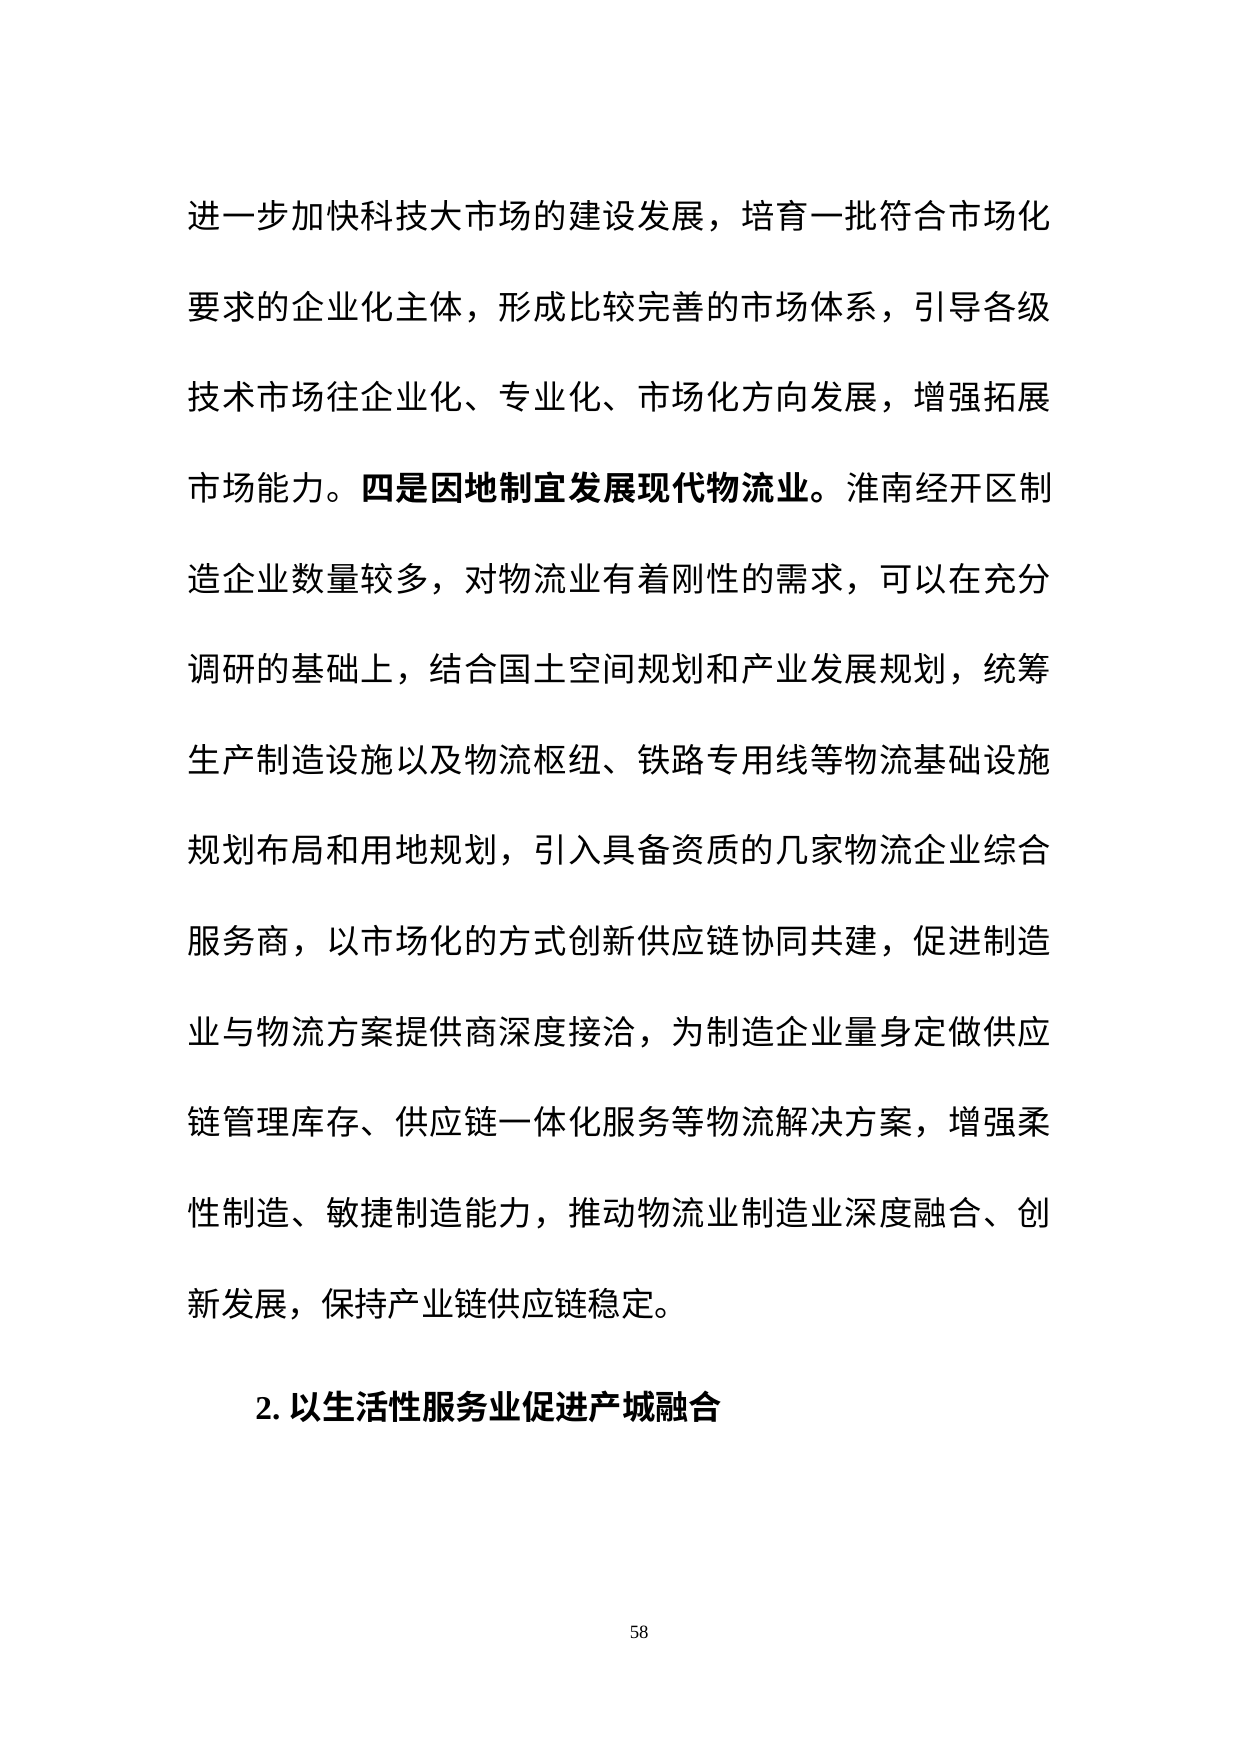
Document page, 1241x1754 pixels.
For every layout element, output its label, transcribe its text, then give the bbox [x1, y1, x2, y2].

text 2. 以生活性服务业促进产城融合 [187, 1359, 1053, 1450]
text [187, 169, 1053, 1347]
